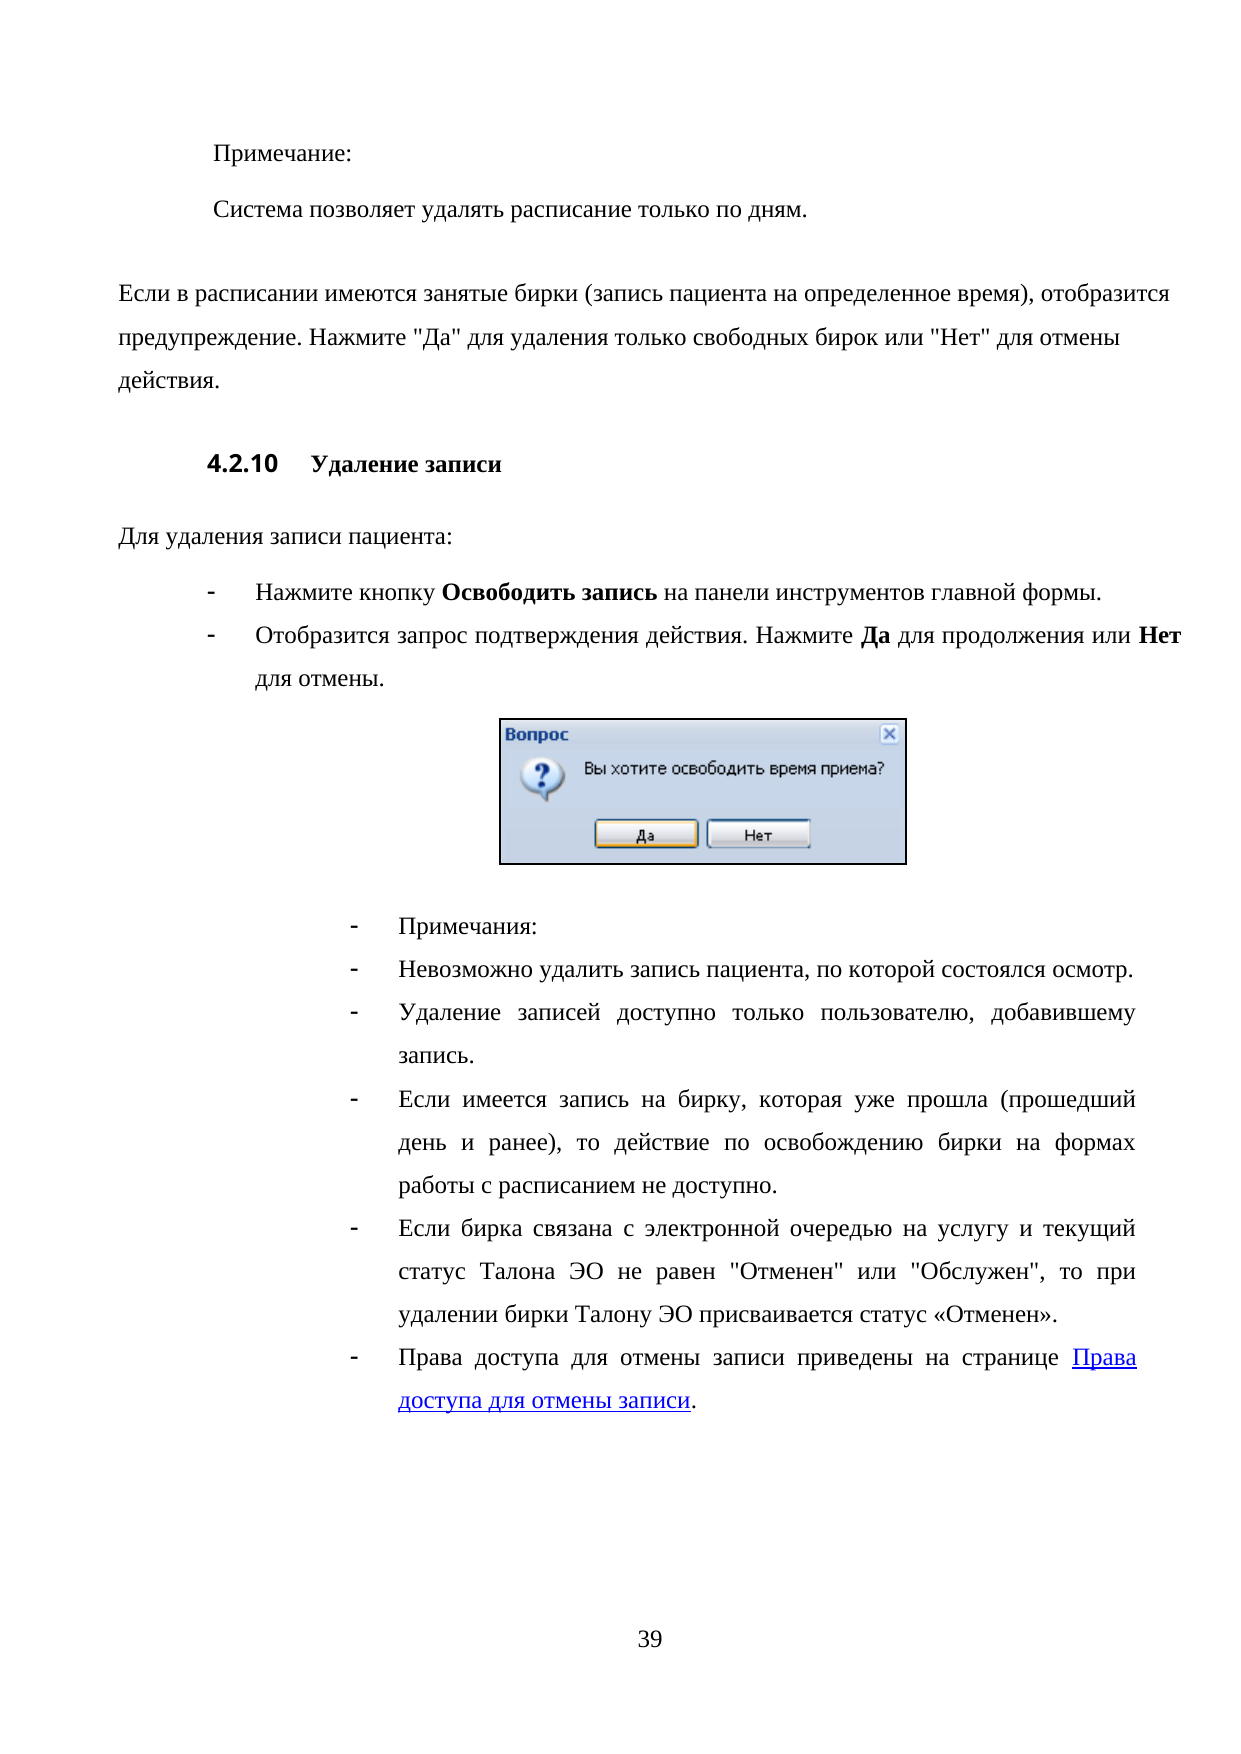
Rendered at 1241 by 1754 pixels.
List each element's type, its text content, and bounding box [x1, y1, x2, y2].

subtitle Удаление записи [207, 445, 1181, 479]
list Отобразится запрос подтверждения действия. Нажмите Да для продолжения или Нет для отмены. [207, 620, 1181, 692]
table_header Примечания: Невозможно удалить запись пациента, по которой состоялся осмотр. Удаление записей доступно только пользователю, добавившему запись. Если имеется запись на бирку, которая уже прошла (прошедший день и ранее), то действие по освобождению бирки на формах работы с расписанием не доступно. Если бирка связана с электронной очередью на услугу и текущий статус Талона ЭО не равен "Отменен" или "Обслужен", то при удалении бирки Талону ЭО присваивается статус «Отменен». Права доступа для отмены записи приведены на странице Права доступа для отмены записи. [255, 891, 1142, 1456]
table_header [255, 706, 1151, 891]
text Если в расписании имеются занятые бирки (запись пациента на определенное время), отобразится предупреждение. Нажмите "Да" для удаления только свободных бирок или "Нет" для отмены действия. [118, 278, 1181, 393]
picture [501, 720, 905, 863]
text Для удаления записи пациента: [118, 521, 1181, 550]
table_header Примечание: Система позволяет удалять расписание только по дням. [118, 118, 1181, 276]
list Нажмите кнопку Освободить запись на панели инструментов главной формы. [207, 577, 1181, 606]
